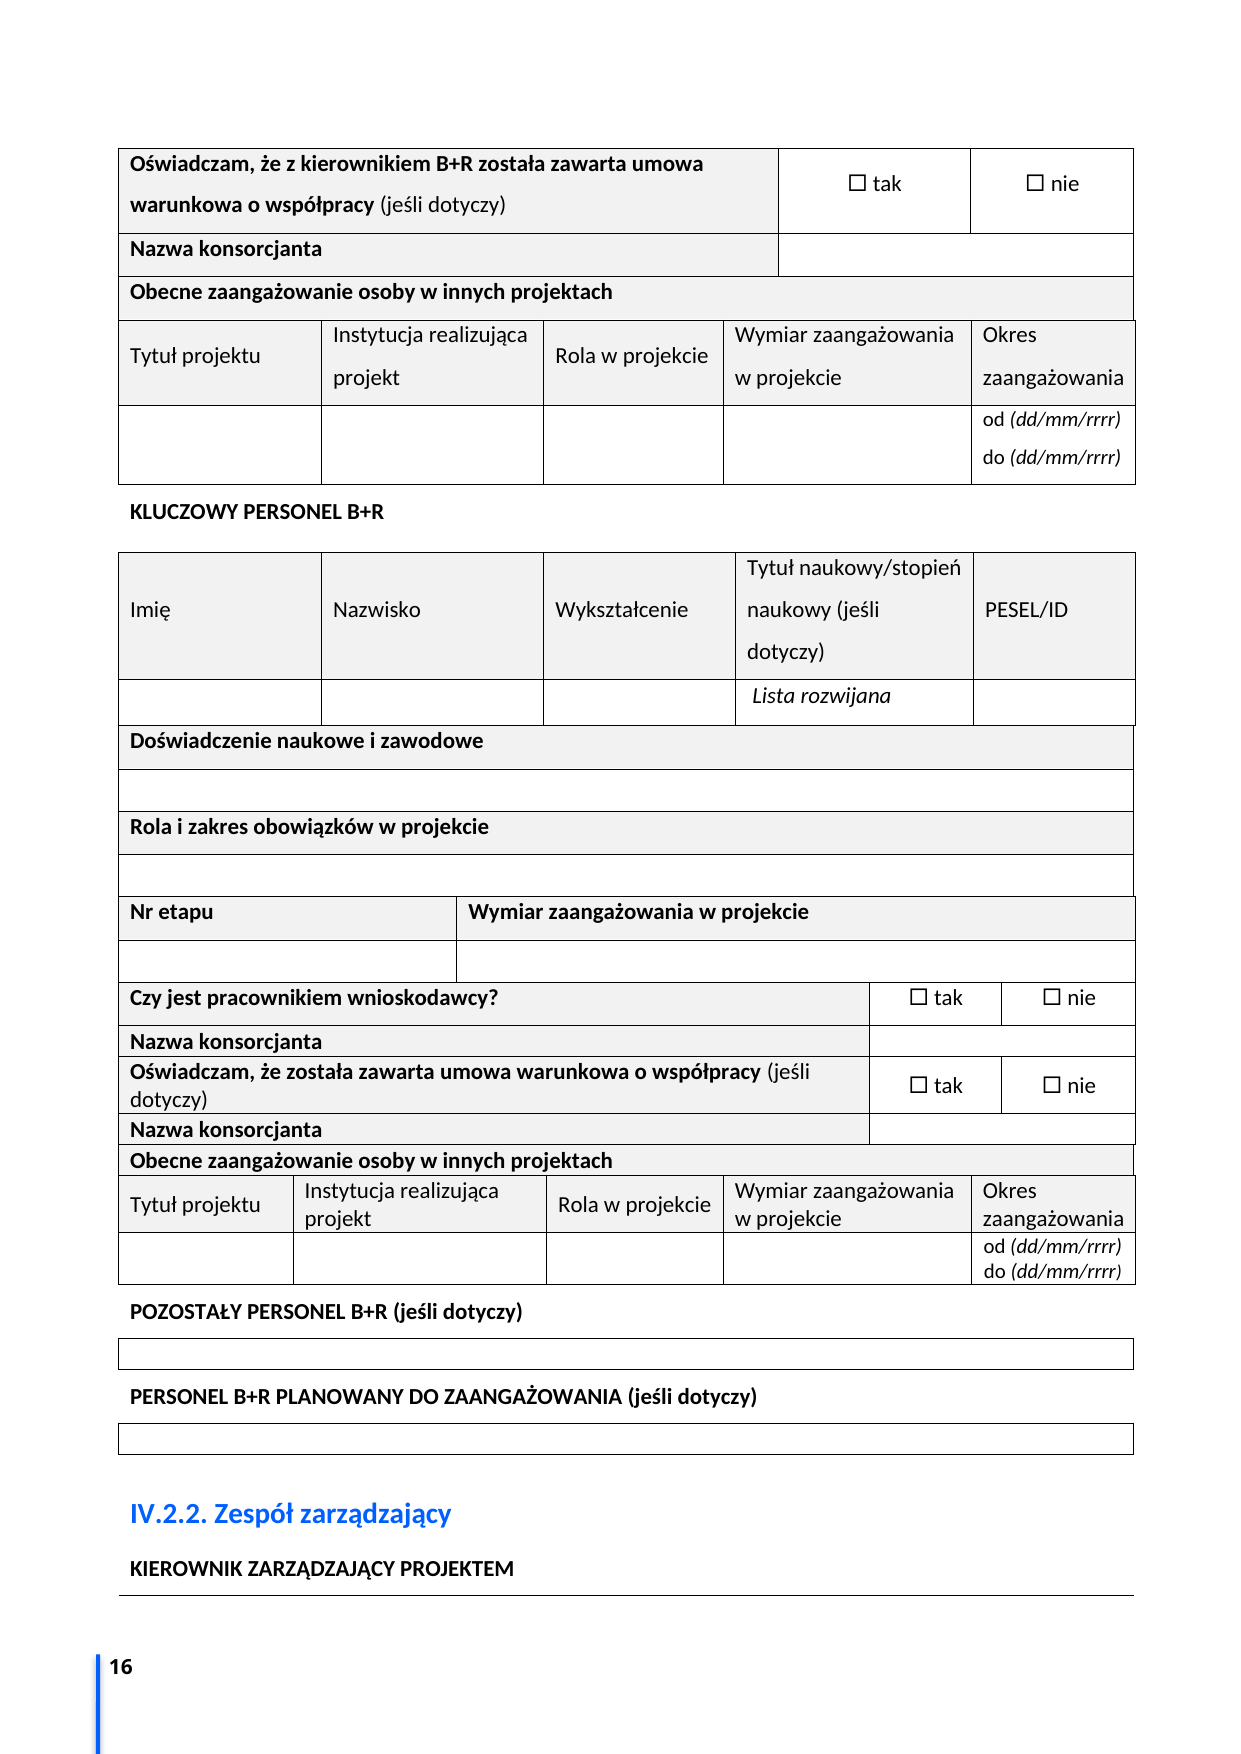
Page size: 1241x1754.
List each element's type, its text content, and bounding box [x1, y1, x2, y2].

table_cell [119, 1424, 1133, 1453]
table_cell Tytuł naukowy/stopień naukowy (jeśli dotyczy) [736, 553, 973, 679]
table_cell tak [870, 983, 1001, 1025]
table_cell [724, 1233, 971, 1284]
table_cell Obecne zaangażowanie osoby w innych projektach [119, 277, 1133, 319]
table_cell [779, 234, 1133, 276]
table_cell [119, 1233, 293, 1284]
table_cell od (dd/mm/rrrr) do (dd/mm/rrrr) [972, 406, 1135, 484]
table_cell Imię [119, 553, 321, 679]
table_cell Rola w projekcie [544, 321, 723, 405]
table_cell tak [870, 1057, 1001, 1113]
table_cell [322, 406, 543, 484]
table_cell Nr etapu [119, 897, 456, 939]
table_cell [294, 1233, 546, 1284]
table_cell [119, 680, 321, 725]
table_cell Oświadczam, że z kierownikiem B+R została zawarta umowa warunkowa o współpracy (jeśli dotyczy) [119, 149, 778, 233]
table_cell [322, 680, 543, 725]
table_cell Oświadczam, że została zawarta umowa warunkowa o współpracy (jeśli dotyczy) [119, 1057, 869, 1113]
table_cell KLUCZOWY PERSONEL B+R [119, 485, 1134, 552]
table_cell Wymiar zaangażowania w projekcie [724, 321, 971, 405]
table_cell Rola w projekcie [547, 1176, 723, 1232]
table_cell nie [1002, 1057, 1135, 1113]
table_cell PESEL/ID [974, 553, 1135, 679]
table_cell Wymiar zaangażowania w projekcie [724, 1176, 971, 1232]
table_cell [119, 941, 456, 982]
table_cell od (dd/mm/rrrr) do (dd/mm/rrrr) [972, 1233, 1135, 1284]
table_cell Tytuł projektu [119, 321, 321, 405]
table_cell [724, 406, 971, 484]
table_cell Tytuł projektu [119, 1176, 293, 1232]
table_cell [119, 1339, 1133, 1368]
table_cell Wykształcenie [544, 553, 735, 679]
table_cell Okres zaangażowania [972, 321, 1135, 405]
table_cell [870, 1114, 1135, 1144]
table_cell Okres zaangażowania [972, 1176, 1135, 1232]
table_cell tak [779, 149, 970, 233]
table_cell [544, 680, 735, 725]
table_cell Nazwa konsorcjanta [119, 1026, 869, 1056]
table_cell Doświadczenie naukowe i zawodowe [119, 726, 1133, 768]
table_cell nie [971, 149, 1133, 233]
table_cell Instytucja realizująca projekt [322, 321, 543, 405]
table_cell Czy jest pracownikiem wnioskodawcy? [119, 983, 869, 1025]
table_cell PERSONEL B+R PLANOWANY DO ZAANGAŻOWANIA (jeśli dotyczy) [119, 1370, 1134, 1423]
table_cell [544, 406, 723, 484]
table_cell Obecne zaangażowanie osoby w innych projektach [119, 1145, 1133, 1175]
table_cell POZOSTAŁY PERSONEL B+R (jeśli dotyczy) [119, 1285, 1134, 1338]
table_cell IV.2.2. Zespół zarządzający [119, 1455, 1134, 1542]
table_cell [547, 1233, 723, 1284]
table_cell Nazwa konsorcjanta [119, 234, 778, 276]
table_cell [974, 680, 1135, 725]
table_cell Nazwa konsorcjanta [119, 1114, 869, 1144]
table_cell KIEROWNIK ZARZĄDZAJĄCY PROJEKTEM [119, 1542, 1134, 1595]
table_cell nie [1002, 983, 1135, 1025]
table_cell Nazwisko [322, 553, 543, 679]
table_cell [119, 406, 321, 484]
table_cell Instytucja realizująca projekt [294, 1176, 546, 1232]
table_cell Wymiar zaangażowania w projekcie [457, 897, 1135, 939]
table_cell [457, 941, 1135, 982]
table_cell Rola i zakres obowiązków w projekcie [119, 812, 1133, 854]
table_cell [119, 770, 1133, 811]
table_cell [119, 855, 1133, 896]
table_cell Lista rozwijana [736, 680, 973, 725]
table_cell [870, 1026, 1135, 1056]
